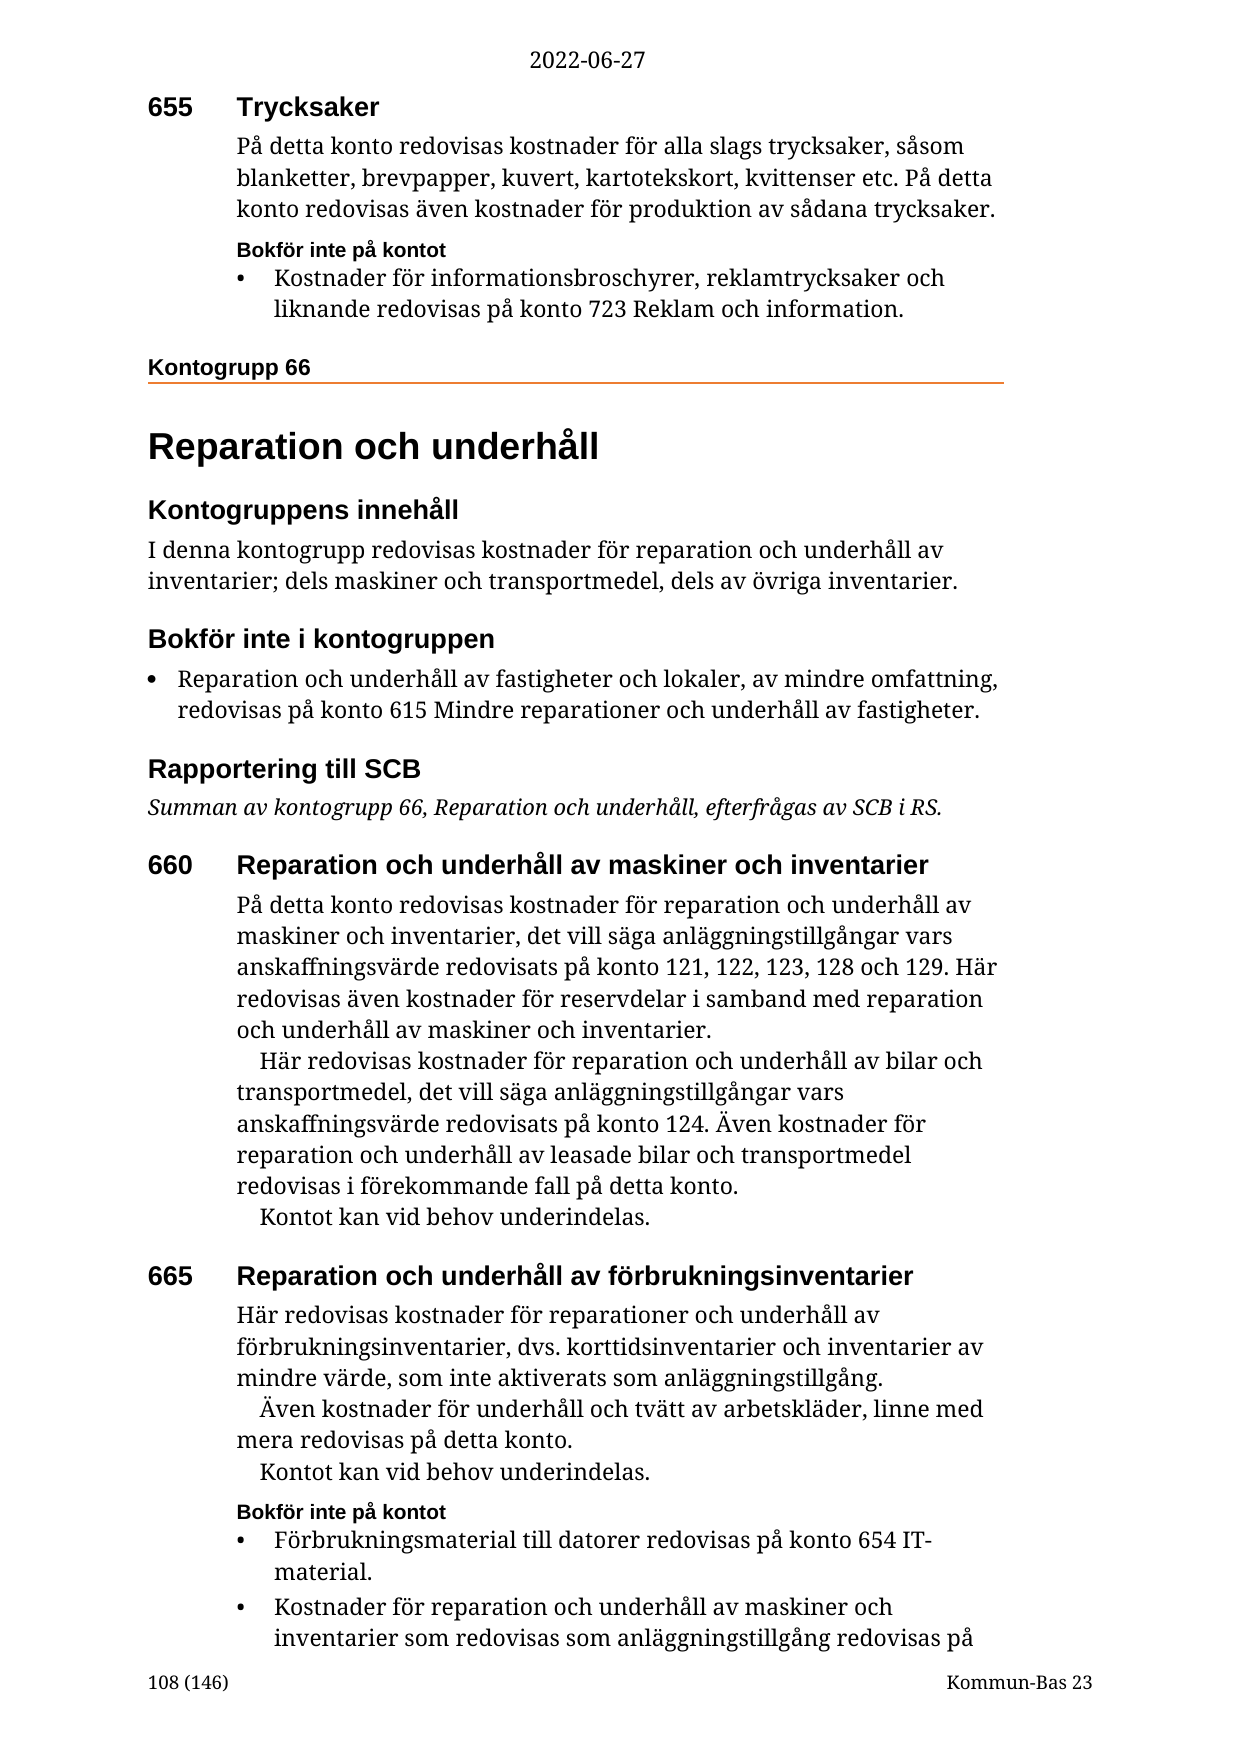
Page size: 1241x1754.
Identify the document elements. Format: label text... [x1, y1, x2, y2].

subtitle Bokför inte i kontogruppen [148, 621, 1004, 655]
text Kontogrupp 66 [148, 349, 1004, 382]
text På detta konto redovisas kostnader för reparation och underhåll av maskiner och inventarier, det vill säga anläggningstillgångar vars anskaffningsvärde redovisats på konto 121, 122, 123, 128 och 129. Här redovisas även kostnader för reservdelar i samband med reparation och underhåll av maskiner och inventarier. [236, 889, 1004, 1045]
text Summan av kontogrupp 66, Reparation och underhåll, efterfrågas av SCB i RS. [148, 792, 1004, 822]
text Kontot kan vid behov underindelas. [236, 1455, 1004, 1487]
text Reparation och underhåll av fastigheter och lokaler, av mindre omfattning, redovisas på konto 615 Mindre reparationer och underhåll av fastigheter. [148, 663, 1004, 726]
text Här redovisas kostnader för reparationer och underhåll av förbrukningsinventarier, dvs. korttidsinventarier och inventarier av mindre värde, som inte aktiverats som anläggningstillgång. [236, 1299, 1004, 1393]
subtitle 655 Trycksaker [148, 89, 1004, 122]
text På detta konto redovisas kostnader för alla slags trycksaker, såsom blanketter, brevpapper, kuvert, kartotekskort, kvittenser etc. På detta konto redovisas även kostnader för produktion av sådana trycksaker. [236, 130, 1004, 224]
text Bokför inte på kontot [236, 1495, 1004, 1524]
subtitle Rapportering till SCB [148, 751, 1004, 784]
subtitle Kontogruppens innehåll [148, 492, 1004, 526]
text Förbrukningsmaterial till datorer redovisas på konto 654 IT-material. [236, 1524, 1004, 1587]
text Kontot kan vid behov underindelas. [236, 1201, 1004, 1232]
text Bokför inte på kontot [236, 232, 1004, 262]
subtitle 660 Reparation och underhåll av maskiner och inventarier [148, 847, 1004, 880]
text Här redovisas kostnader för reparation och underhåll av bilar och transportmedel, det vill säga anläggningstillgångar vars anskaffningsvärde redovisats på konto 124. Även kostnader för reparation och underhåll av leasade bilar och transportmedel redovisas i förekommande fall på detta konto. [236, 1045, 1004, 1201]
subtitle 665 Reparation och underhåll av förbrukningsinventarier [148, 1257, 1004, 1291]
text Även kostnader för underhåll och tvätt av arbetskläder, linne med mera redovisas på detta konto. [236, 1393, 1004, 1455]
text Kostnader för informationsbroschyrer, reklamtrycksaker och liknande redovisas på konto 723 Reklam och information. [236, 262, 1004, 324]
subtitle Reparation och underhåll [148, 421, 1004, 467]
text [236, 1591, 1004, 1653]
text I denna kontogrupp redovisas kostnader för reparation och underhåll av inventarier; dels maskiner och transportmedel, dels av övriga inventarier. [148, 534, 1004, 596]
